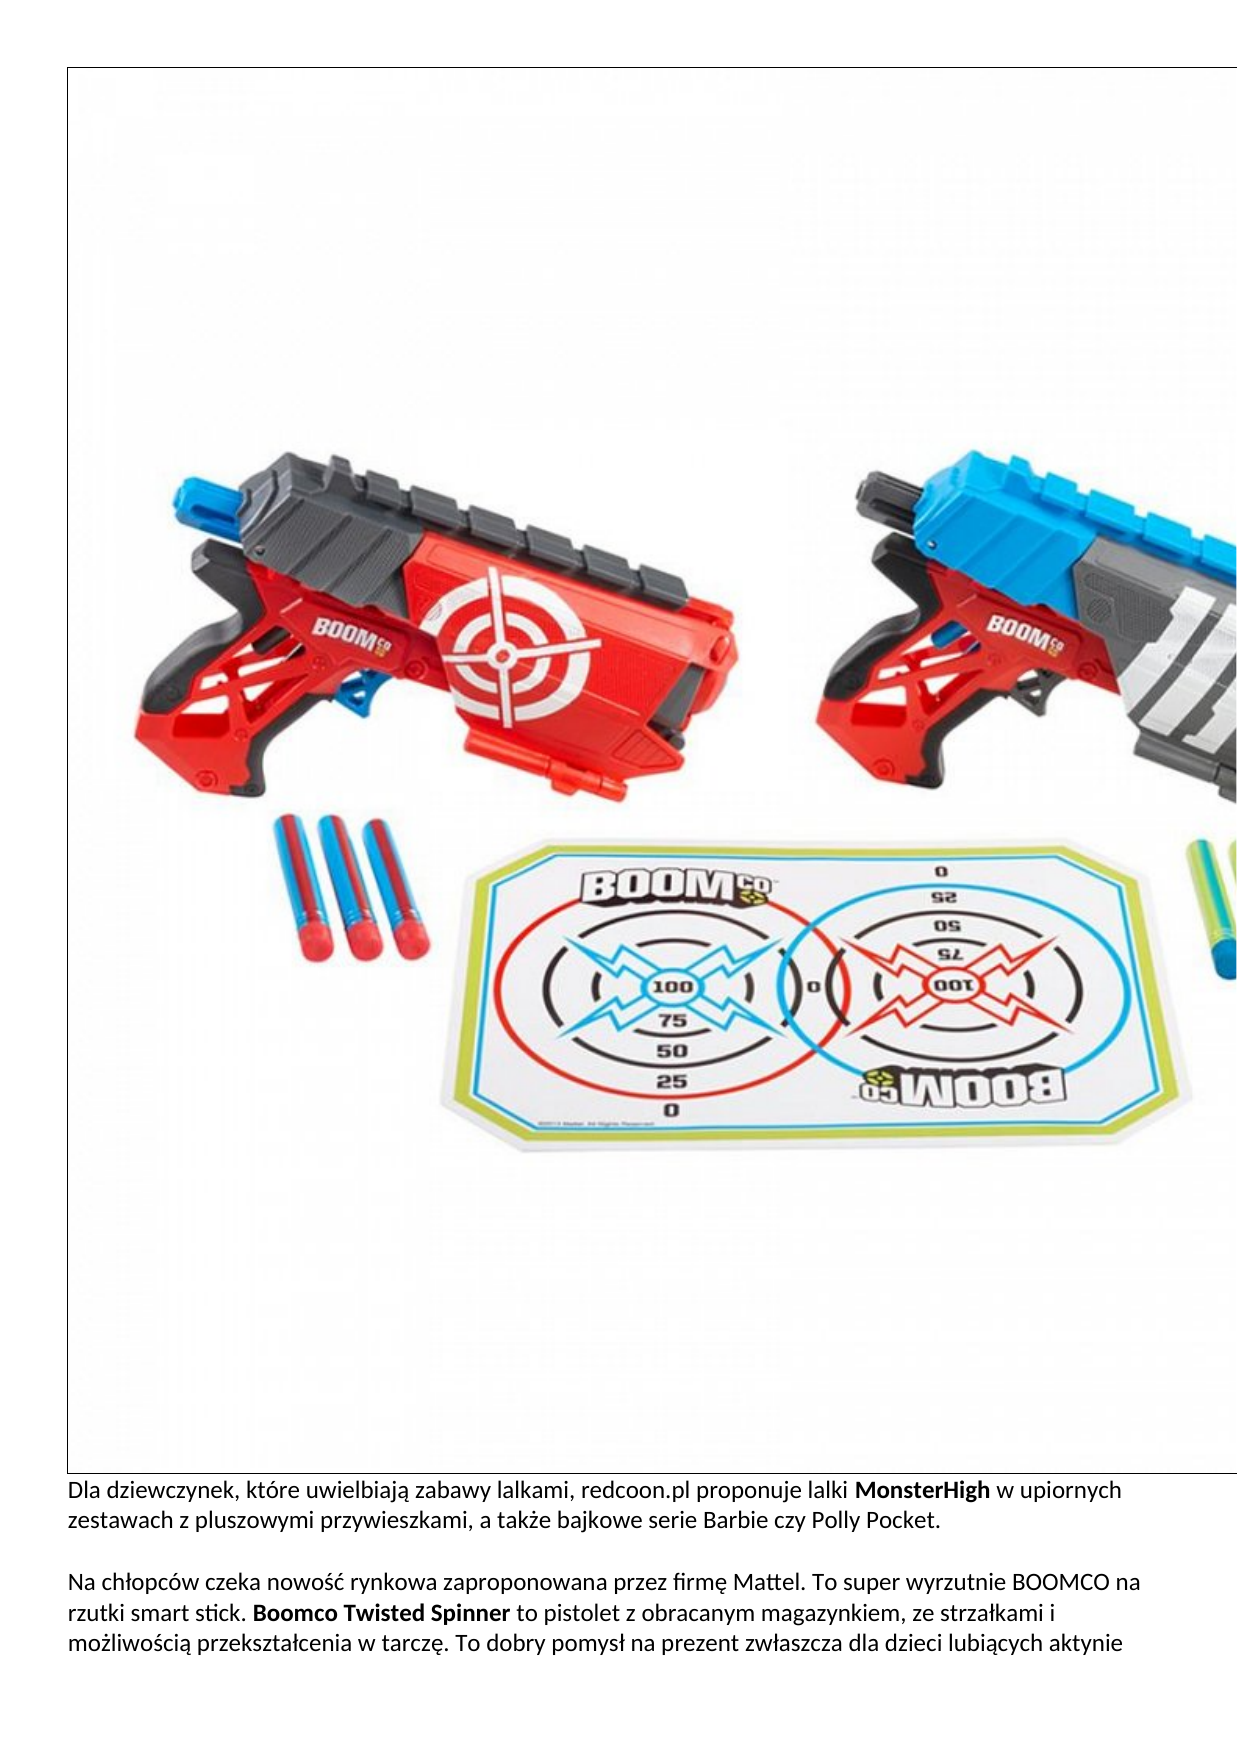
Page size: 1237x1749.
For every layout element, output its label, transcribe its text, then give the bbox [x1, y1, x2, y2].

picture [68, 68, 1237, 1473]
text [68, 1566, 1169, 1658]
picture [927, 541, 938, 550]
text Dla dziewczynek, które uwielbiają zabawy lalkami, redcoon.pl proponuje lalki MonsterHigh w upiornych zestawach z pluszowymi przywieszkami, a także bajkowe serie Barbie czy Polly Pocket. [68, 1474, 1169, 1535]
